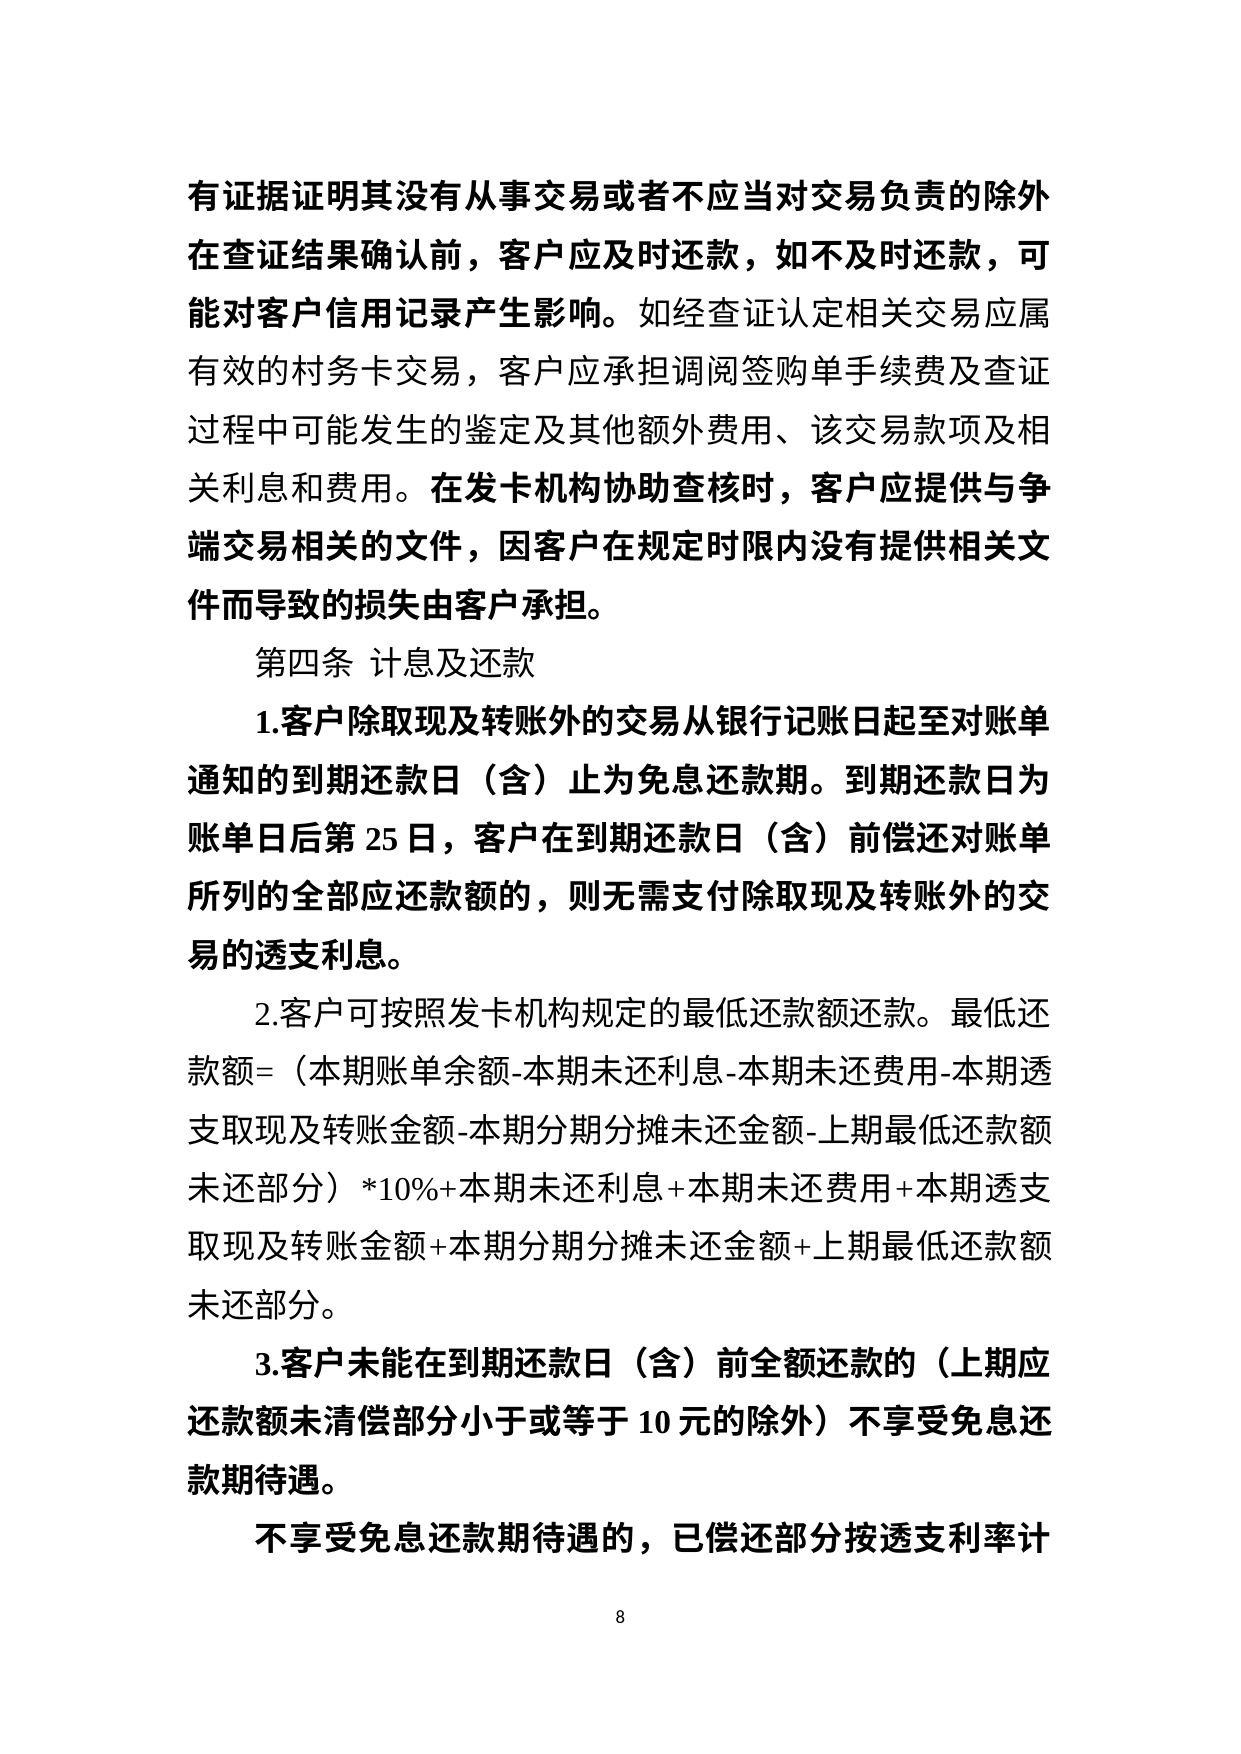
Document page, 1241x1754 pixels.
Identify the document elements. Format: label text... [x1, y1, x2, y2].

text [187, 162, 1053, 629]
text 2.客户可按照发卡机构规定的最低还款额还款。最低还款额=（本期账单余额-本期未还利息-本期未还费用-本期透支取现及转账金额-本期分期分摊未还金额-上期最低还款额未还部分）*10%+本期未还利息+本期未还费用+本期透支取现及转账金额+本期分期分摊未还金额+上期最低还款额未还部分。 [187, 979, 1053, 1329]
text 第四条 计息及还款 [187, 629, 1053, 687]
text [187, 1504, 1053, 1562]
text 3.客户未能在到期还款日（含）前全额还款的（上期应还款额未清偿部分小于或等于10元的除外）不享受免息还款期待遇。 [187, 1329, 1053, 1504]
text 1.客户除取现及转账外的交易从银行记账日起至对账单通知的到期还款日（含）止为免息还款期。到期还款日为账单日后第25日，客户在到期还款日（含）前偿还对账单所列的全部应还款额的，则无需支付除取现及转账外的交易的透支利息。 [187, 687, 1053, 979]
